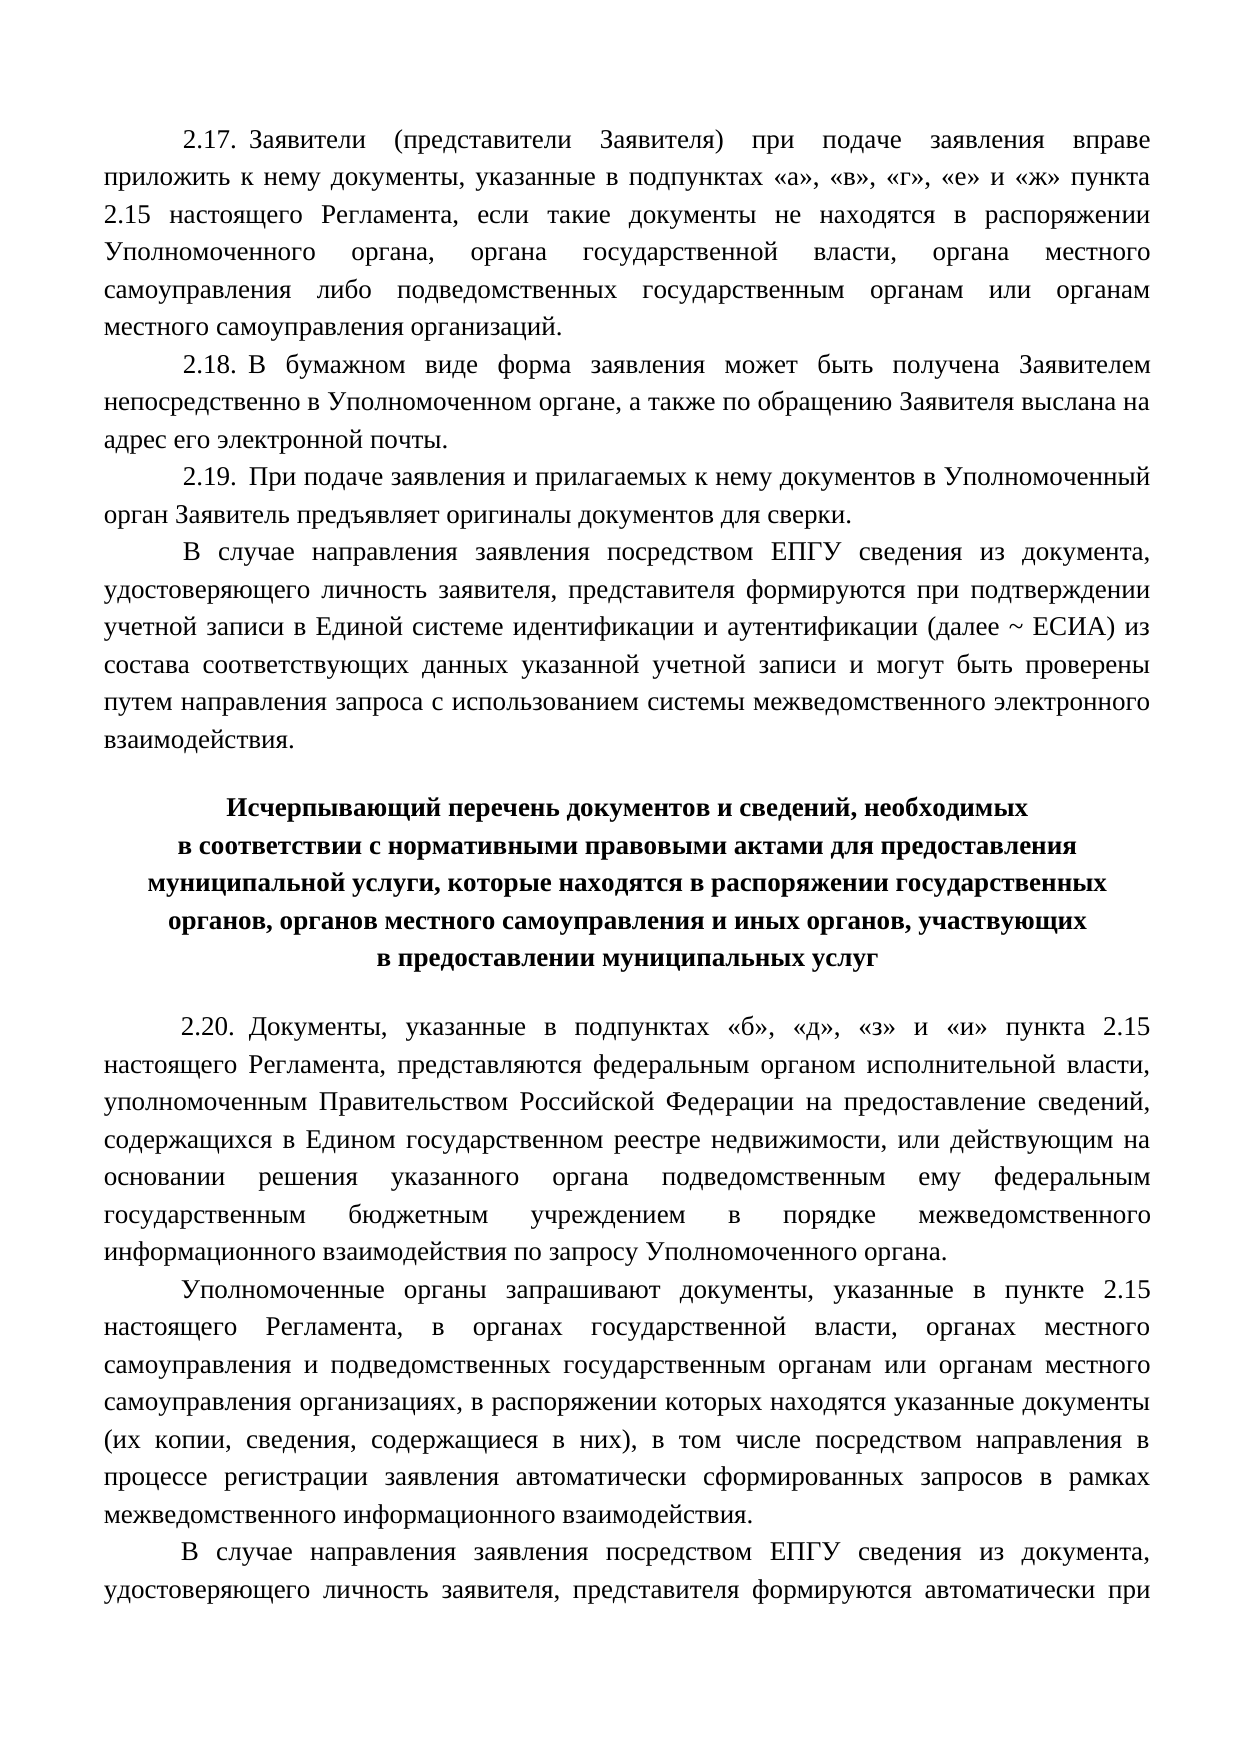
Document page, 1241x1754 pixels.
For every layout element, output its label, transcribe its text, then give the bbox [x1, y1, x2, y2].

list Заявители (представители Заявителя) при подаче заявления вправе приложить к нему документы, указанные в подпунктах «а», «в», «г», «е» и «ж» пункта 2.15 настоящего Регламента, если такие документы не находятся в распоряжении Уполномоченного органа, органа государственной власти, органа местного самоуправления либо подведомственных государственным органам или органам местного самоуправления организаций. [103, 118, 1152, 343]
text В случае направления заявления посредством ЕПГУ сведения из документа, удостоверяющего личность заявителя, представителя формируются при подтверждении учетной записи в Единой системе идентификации и аутентификации (далее ~ ЕСИА) из состава соответствующих данных указанной учетной записи и могут быть проверены путем направления запроса с использованием системы межведомственного электронного взаимодействия. [103, 531, 1152, 756]
text Уполномоченные органы запрашивают документы, указанные в пункте 2.15 настоящего Регламента, в органах государственной власти, органах местного самоуправления и подведомственных государственным органам или органам местного самоуправления организациях, в распоряжении которых находятся указанные документы (их копии, сведения, содержащиеся в них), в том числе посредством направления в процессе регистрации заявления автоматически сформированных запросов в рамках межведомственного информационного взаимодействия. [103, 1268, 1152, 1531]
list При подаче заявления и прилагаемых к нему документов в Уполномоченный орган Заявитель предъявляет оригиналы документов для сверки. [103, 456, 1152, 531]
text Исчерпывающий перечень документов и сведений, необходимых в соответствии с нормативными правовыми актами для предоставления муниципальной услуги, которые находятся в распоряжении государственных органов, органов местного самоуправления и иных органов, участвующих в предоставлении муниципальных услуг [103, 787, 1152, 974]
list Документы, указанные в подпунктах «б», «д», «з» и «и» пункта 2.15 настоящего Регламента, представляются федеральным органом исполнительной власти, уполномоченным Правительством Российской Федерации на предоставление сведений, содержащихся в Едином государственном реестре недвижимости, или действующим на основании решения указанного органа подведомственным ему федеральным государственным бюджетным учреждением в порядке межведомственного информационного взаимодействия по запросу Уполномоченного органа. [103, 1006, 1152, 1268]
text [103, 1531, 1152, 1606]
list В бумажном виде форма заявления может быть получена Заявителем непосредственно в Уполномоченном органе, а также по обращению Заявителя выслана на адрес его электронной почты. [103, 343, 1152, 456]
